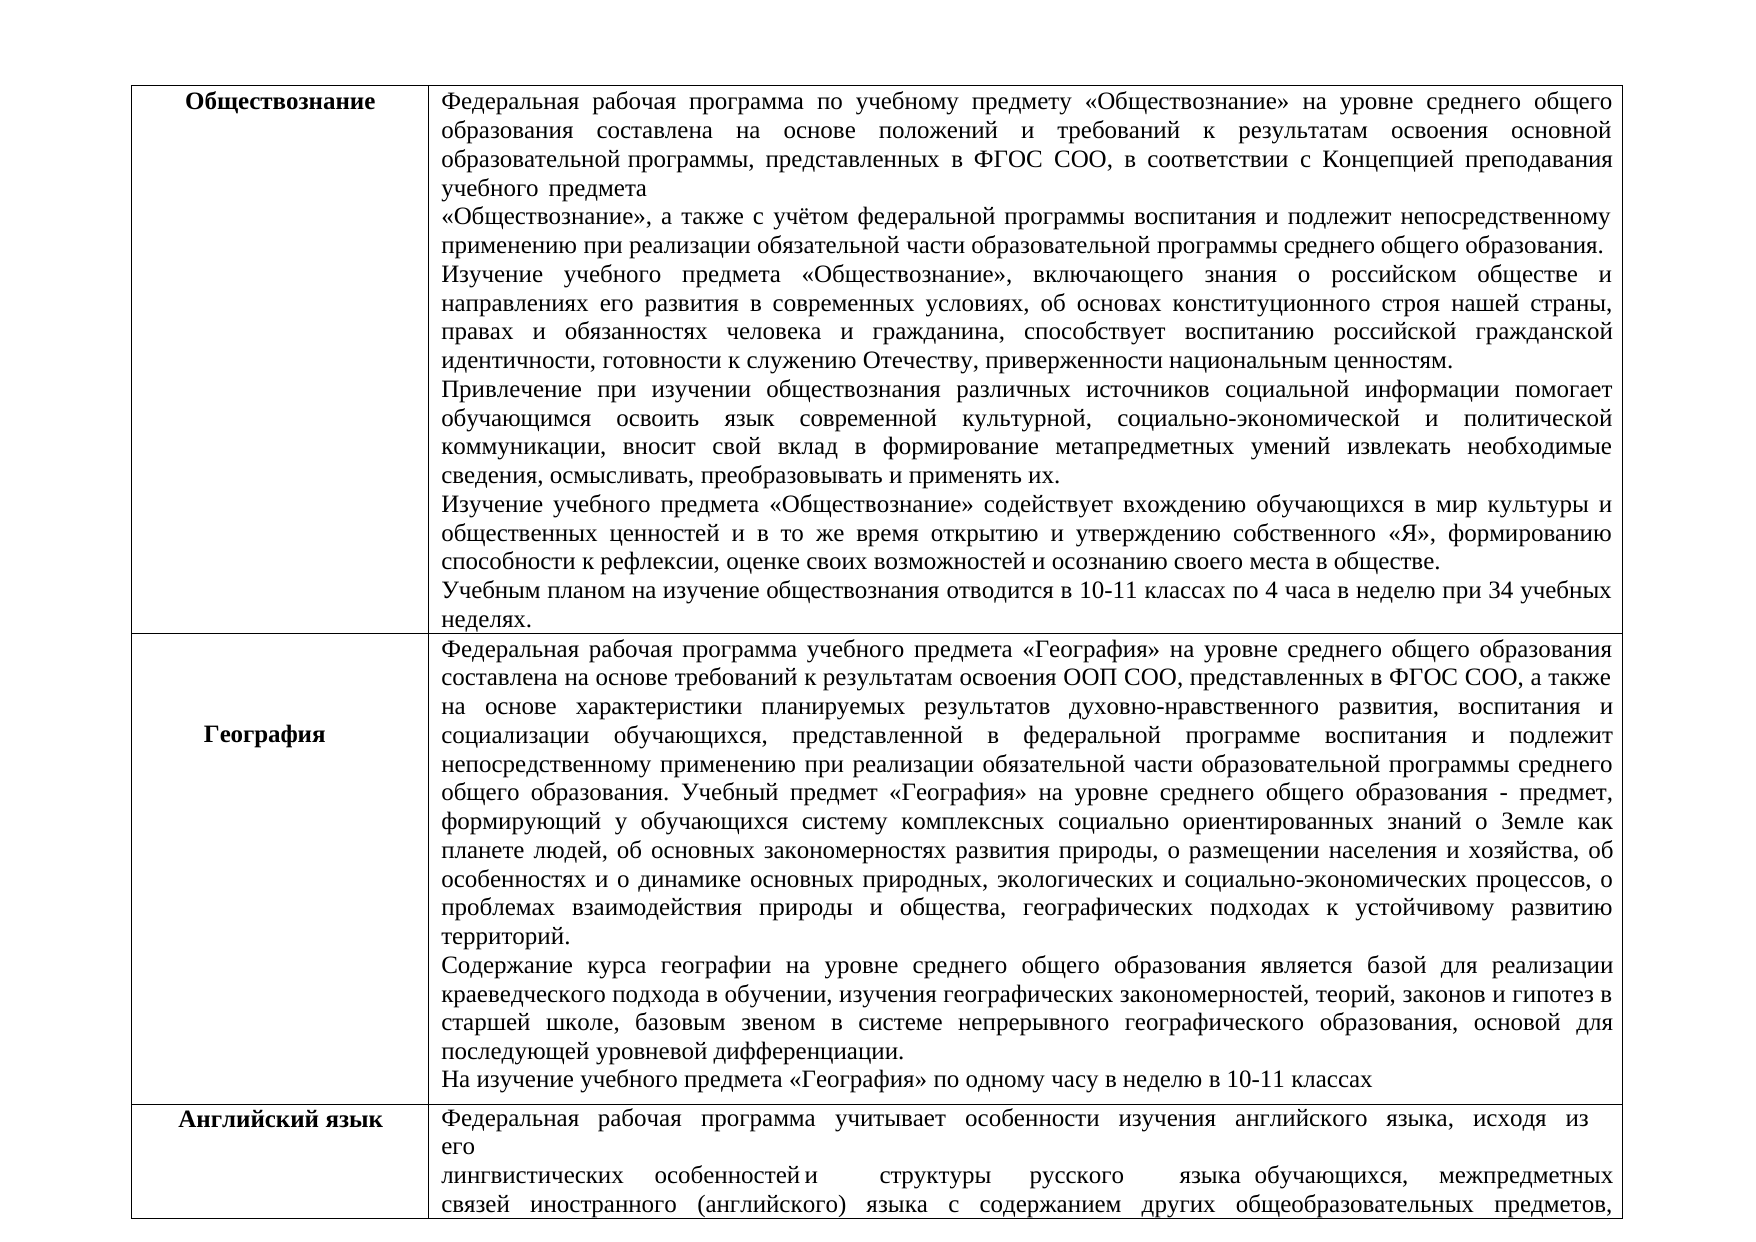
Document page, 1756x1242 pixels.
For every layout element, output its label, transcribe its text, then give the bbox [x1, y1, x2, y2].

table_cell Федеральная рабочая программа учебного предмета «География» на уровне среднего общего образования составлена на основе требований к результатам освоения ООП СОО, представленных в ФГОС СОО, а также на основе характеристики планируемых результатов духовно-нравственного развития, воспитания и социализации обучающихся, представленной в федеральной программе воспитания и подлежит непосредственному применению при реализации обязательной части образовательной программы среднего общего образования. Учебный предмет «География» на уровне среднего общего образования - предмет, формирующий у обучающихся систему комплексных социально ориентированных знаний о Земле как планете людей, об основных закономерностях развития природы, о размещении населения и хозяйства, об особенностях и о динамике основных природных, экологических и социально-экономических процессов, о проблемах взаимодействия природы и общества, географических подходах к устойчивому развитию территорий. Содержание курса географии на уровне среднего общего образования является базой для реализации краеведческого подхода в обучении, изучения географических закономерностей, теорий, законов и гипотез в старшей школе, базовым звеном в системе непрерывного географического образования, основой для последующей уровневой дифференциации. На изучение учебного предмета «География» по одному часу в неделю в 10-11 классах [429, 634, 1622, 1103]
table_cell Английский язык [132, 1105, 428, 1218]
table_header Федеральная рабочая программа по учебному предмету «Обществознание» на уровне среднего общего образования составлена на основе положений и требований к результатам освоения основной образовательной программы, представленных в ФГОС СОО, в соответствии с Концепцией преподавания учебного предмета «Обществознание», а также с учётом федеральной программы воспитания и подлежит непосредственному применению при реализации обязательной части образовательной программы среднего общего образования. Изучение учебного предмета «Обществознание», включающего знания о российском обществе и направлениях его развития в современных условиях, об основах конституционного строя нашей страны, правах и обязанностях человека и гражданина, способствует воспитанию российской гражданской идентичности, готовности к служению Отечеству, приверженности национальным ценностям. Привлечение при изучении обществознания различных источников социальной информации помогает обучающимся освоить язык современной культурной, социально-экономической и политической коммуникации, вносит свой вклад в формирование метапредметных умений извлекать необходимые сведения, осмысливать, преобразовывать и применять их. Изучение учебного предмета «Обществознание» содействует вхождению обучающихся в мир культуры и общественных ценностей и в то же время открытию и утверждению собственного «Я», формированию способности к рефлексии, оценке своих возможностей и осознанию своего места в обществе. Учебным планом на изучение обществознания отводится в 10-11 классах по 4 часа в неделю при 34 учебных неделях. [429, 86, 1622, 633]
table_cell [429, 1105, 1622, 1218]
table_cell География [132, 634, 428, 1103]
table_header Обществознание [132, 86, 428, 633]
